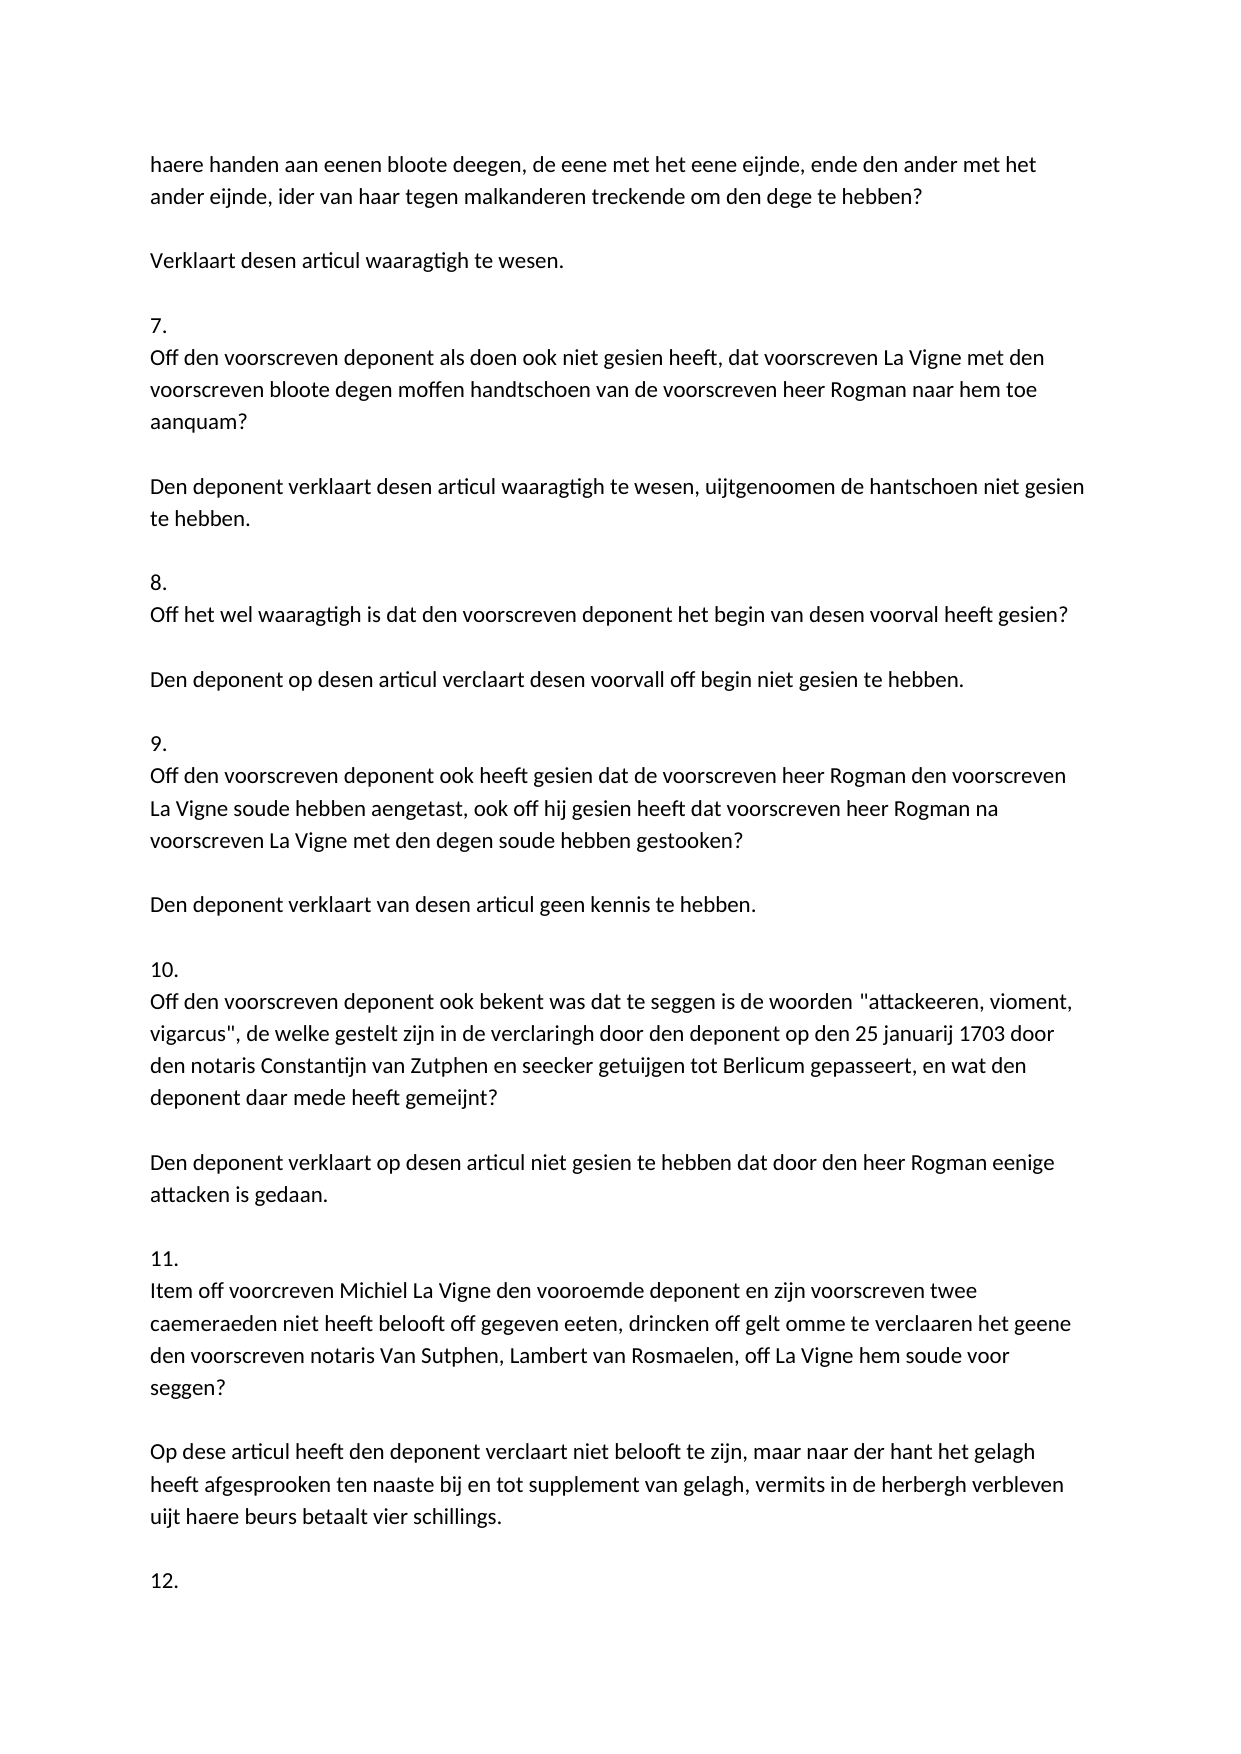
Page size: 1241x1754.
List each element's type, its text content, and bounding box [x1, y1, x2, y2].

text 12. [150, 1566, 1090, 1594]
text 7. [150, 311, 1090, 339]
text 10. [150, 955, 1090, 983]
text Verklaart desen articul waaragtigh te wesen. [150, 247, 1090, 274]
text Den deponent op desen articul verclaart desen voorvall off begin niet gesien te hebben. [150, 665, 1090, 693]
text Den deponent verklaart op desen articul niet gesien te hebben dat door den heer Rogman eenige attacken is gedaan. [150, 1148, 1090, 1208]
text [150, 150, 1090, 210]
text Op dese articul heeft den deponent verclaart niet belooft te zijn, maar naar der hant het gelagh heeft afgesprooken ten naaste bij en tot supplement van gelagh, vermits in de herbergh verbleven uijt haere beurs betaalt vier schillings. [150, 1437, 1090, 1530]
text Item off voorcreven Michiel La Vigne den vooroemde deponent en zijn voorscreven twee caemeraeden niet heeft belooft off gegeven eeten, drincken off gelt omme te verclaaren het geene den voorscreven notaris Van Sutphen, Lambert van Rosmaelen, off La Vigne hem soude voor seggen? [150, 1277, 1090, 1401]
text Off den voorscreven deponent ook heeft gesien dat de voorscreven heer Rogman den voorscreven La Vigne soude hebben aengetast, ook off hij gesien heeft dat voorscreven heer Rogman na voorscreven La Vigne met den degen soude hebben gestooken? [150, 762, 1090, 854]
text Den deponent verklaart desen articul waaragtigh te wesen, uijtgenoomen de hantschoen niet gesien te hebben. [150, 472, 1090, 532]
text 9. [150, 729, 1090, 757]
text Off het wel waaragtigh is dat den voorscreven deponent het begin van desen voorval heeft gesien? [150, 601, 1090, 629]
text Den deponent verklaart van desen articul geen kennis te hebben. [150, 890, 1090, 918]
text Off den voorscreven deponent als doen ook niet gesien heeft, dat voorscreven La Vigne met den voorscreven bloote degen moffen handtschoen van de voorscreven heer Rogman naar hem toe aanquam? [150, 343, 1090, 436]
text 11. [150, 1244, 1090, 1272]
text 8. [150, 568, 1090, 596]
text Off den voorscreven deponent ook bekent was dat te seggen is de woorden "attackeeren, vioment, vigarcus", de welke gestelt zijn in de verclaringh door den deponent op den 25 januarij 1703 door den notaris Constantijn van Zutphen en seecker getuijgen tot Berlicum gepasseert, en wat den deponent daar mede heeft gemeijnt? [150, 987, 1090, 1111]
